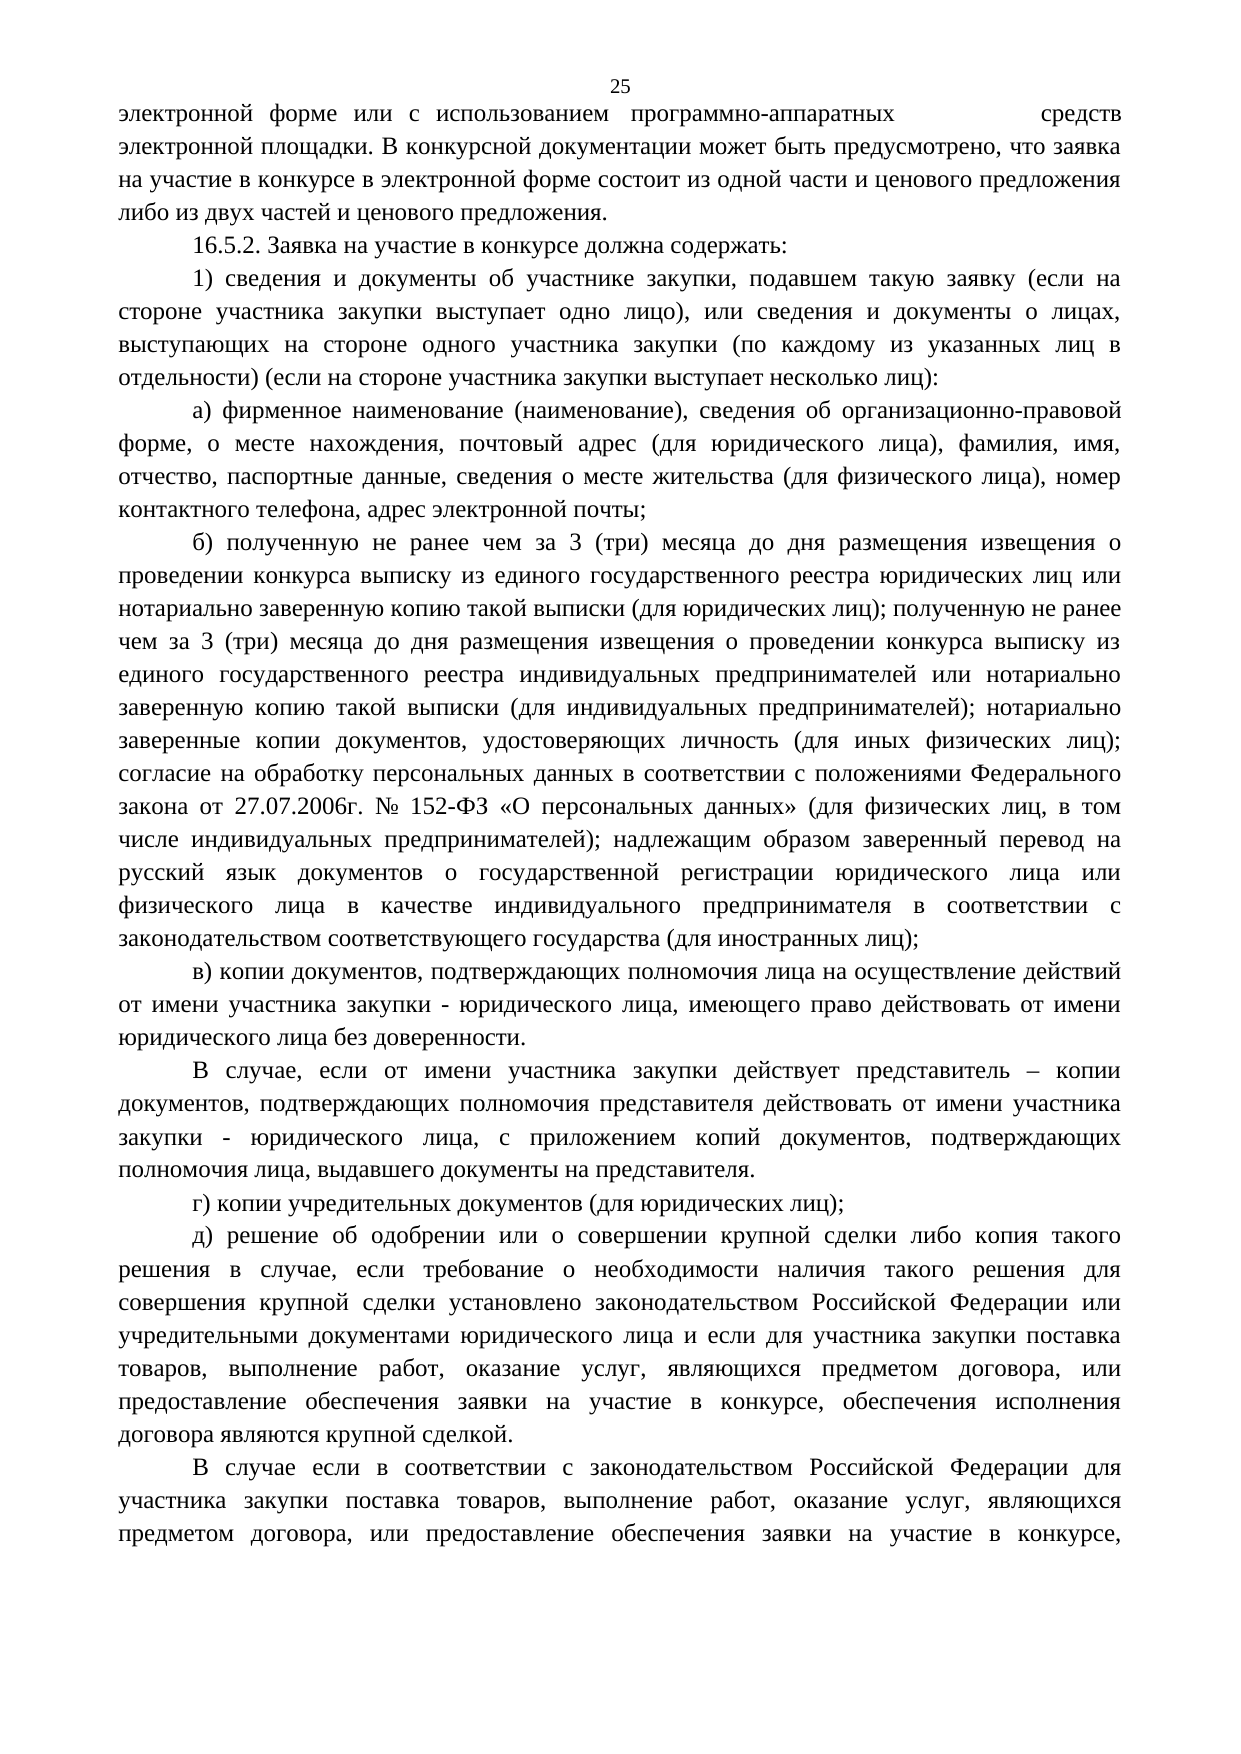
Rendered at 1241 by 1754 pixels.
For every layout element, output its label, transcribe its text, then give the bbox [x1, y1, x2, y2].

text В случае, если от имени участника закупки действует представитель – копии документов, подтверждающих полномочия представителя действовать от имени участника закупки - юридического лица, с приложением копий документов, подтверждающих полномочия лица, выдавшего документы на представителя. [118, 1056, 1122, 1183]
text а) фирменное наименование (наименование), сведения об организационно-правовой форме, о месте нахождения, почтовый адрес (для юридического лица), фамилия, имя, отчество, паспортные данные, сведения о месте жительства (для физического лица), номер контактного телефона, адрес электронной почты; [118, 395, 1122, 523]
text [118, 98, 1122, 226]
text г) копии учредительных документов (для юридических лиц); [118, 1188, 1122, 1216]
text д) решение об одобрении или о совершении крупной сделки либо копия такого решения в случае, если требование о необходимости наличия такого решения для совершения крупной сделки установлено законодательством Российской Федерации или учредительными документами юридического лица и если для участника закупки поставка товаров, выполнение работ, оказание услуг, являющихся предметом договора, или предоставление обеспечения заявки на участие в конкурсе, обеспечения исполнения договора являются крупной сделкой. [118, 1221, 1122, 1447]
text в) копии документов, подтверждающих полномочия лица на осуществление действий от имени участника закупки - юридического лица, имеющего право действовать от имени юридического лица без доверенности. [118, 956, 1122, 1051]
text 1) сведения и документы об участнике закупки, подавшем такую заявку (если на стороне участника закупки выступает одно лицо), или сведения и документы о лицах, выступающих на стороне одного участника закупки (по каждому из указанных лиц в отдельности) (если на стороне участника закупки выступает несколько лиц): [118, 263, 1122, 391]
text 16.5.2. Заявка на участие в конкурсе должна содержать: [118, 230, 1122, 259]
text б) полученную не ранее чем за 3 (три) месяца до дня размещения извещения о проведении конкурса выписку из единого государственного реестра юридических лиц или нотариально заверенную копию такой выписки (для юридических лиц); полученную не ранее чем за 3 (три) месяца до дня размещения извещения о проведении конкурса выписку из единого государственного реестра индивидуальных предпринимателей или нотариально заверенную копию такой выписки (для индивидуальных предпринимателей); нотариально заверенные копии документов, удостоверяющих личность (для иных физических лиц); согласие на обработку персональных данных в соответствии с положениями Федерального закона от 27.07.2006г. № 152-ФЗ «О персональных данных» (для физических лиц, в том числе индивидуальных предпринимателей); надлежащим образом заверенный перевод на русский язык документов о государственной регистрации юридического лица или физического лица в качестве индивидуального предпринимателя в соответствии с законодательством соответствующего государства (для иностранных лиц); [118, 527, 1122, 952]
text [118, 1452, 1122, 1547]
